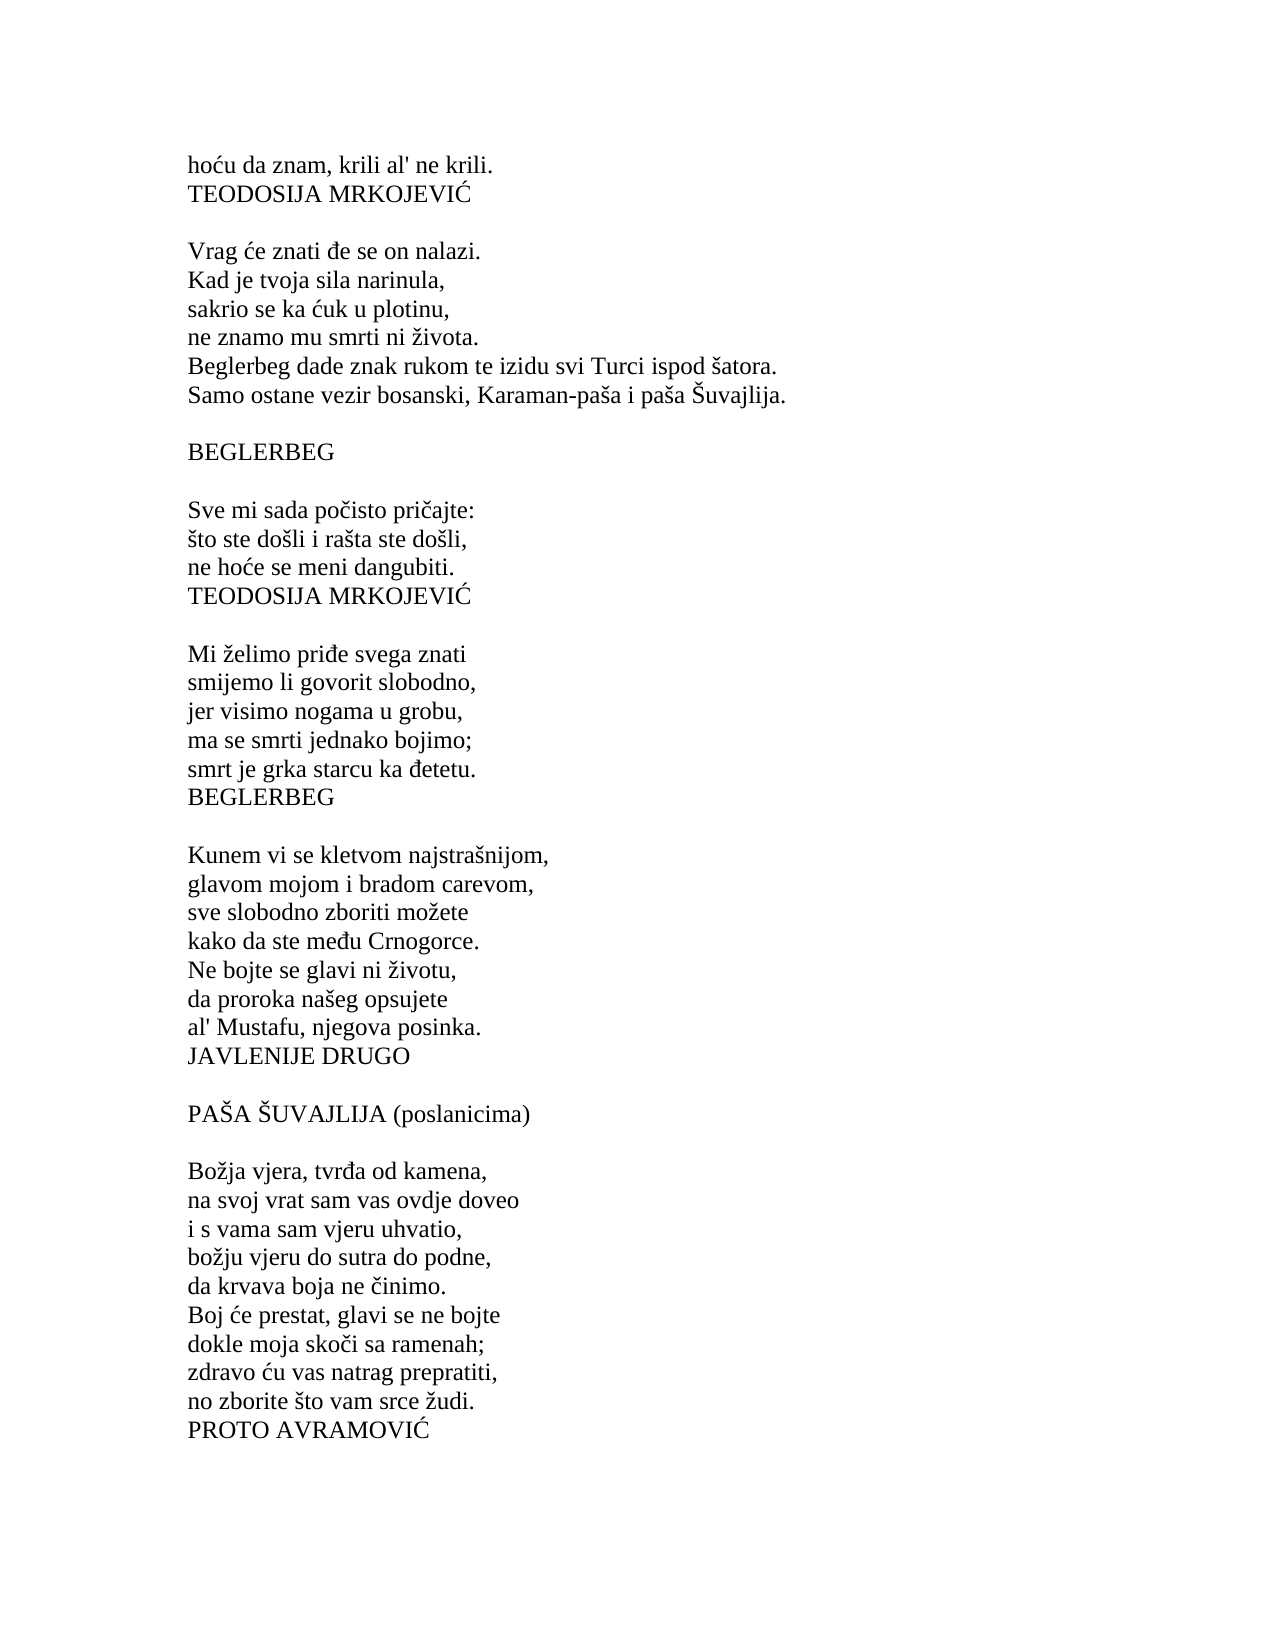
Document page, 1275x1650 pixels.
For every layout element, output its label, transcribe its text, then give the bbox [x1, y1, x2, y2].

text TEODOSIJA MRKOJEVIĆ [150, 179, 1125, 207]
text JAVLENIJE DRUGO [150, 1041, 1125, 1070]
text al' Mustafu, njegova posinka. [150, 1012, 1125, 1041]
text Ne bojte se glavi ni životu, [150, 955, 1125, 984]
text TEODOSIJA MRKOJEVIĆ [150, 581, 1125, 610]
text PROTO AVRAMOVIĆ [150, 1415, 1125, 1444]
text Sve mi sada počisto pričajte: [150, 495, 1125, 524]
text božju vjeru do sutra do podne, [150, 1242, 1125, 1271]
text hoću da znam, krili al' ne krili. [150, 150, 1125, 179]
text dokle moja skoči sa ramenah; [150, 1329, 1125, 1357]
text što ste došli i rašta ste došli, [150, 524, 1125, 552]
text Beglerbeg dade znak rukom te izidu svi Turci ispod šatora. [150, 351, 1125, 380]
text kako da ste među Crnogorce. [150, 926, 1125, 955]
text PAŠA ŠUVAJLIJA (poslanicima) [150, 1099, 1125, 1127]
text na svoj vrat sam vas ovdje doveo [150, 1185, 1125, 1214]
text smrt je grka starcu ka đetetu. [150, 754, 1125, 782]
text Mi želimo priđe svega znati [150, 639, 1125, 667]
text Boj će prestat, glavi se ne bojte [150, 1300, 1125, 1329]
text Božja vjera, tvrđa od kamena, [150, 1156, 1125, 1185]
text Samo ostane vezir bosanski, Karaman-paša i paša Šuvajlija. [150, 380, 1125, 409]
text Kunem vi se kletvom najstrašnijom, [150, 840, 1125, 869]
text da proroka našeg opsujete [150, 984, 1125, 1012]
text da krvava boja ne činimo. [150, 1271, 1125, 1300]
text ma se smrti jednako bojimo; [150, 725, 1125, 754]
text sakrio se ka ćuk u plotinu, [150, 294, 1125, 322]
text Vrag će znati đe se on nalazi. [150, 236, 1125, 265]
text BEGLERBEG [150, 782, 1125, 811]
text jer visimo nogama u grobu, [150, 696, 1125, 725]
text smijemo li govorit slobodno, [150, 667, 1125, 696]
text glavom mojom i bradom carevom, [150, 869, 1125, 897]
text BEGLERBEG [150, 437, 1125, 466]
text ne znamo mu smrti ni života. [150, 322, 1125, 351]
text ne hoće se meni dangubiti. [150, 552, 1125, 581]
text sve slobodno zboriti možete [150, 897, 1125, 926]
text no zborite što vam srce žudi. [150, 1386, 1125, 1415]
text zdravo ću vas natrag prepratiti, [150, 1357, 1125, 1386]
text i s vama sam vjeru uhvatio, [150, 1214, 1125, 1242]
text Kad je tvoja sila narinula, [150, 265, 1125, 294]
